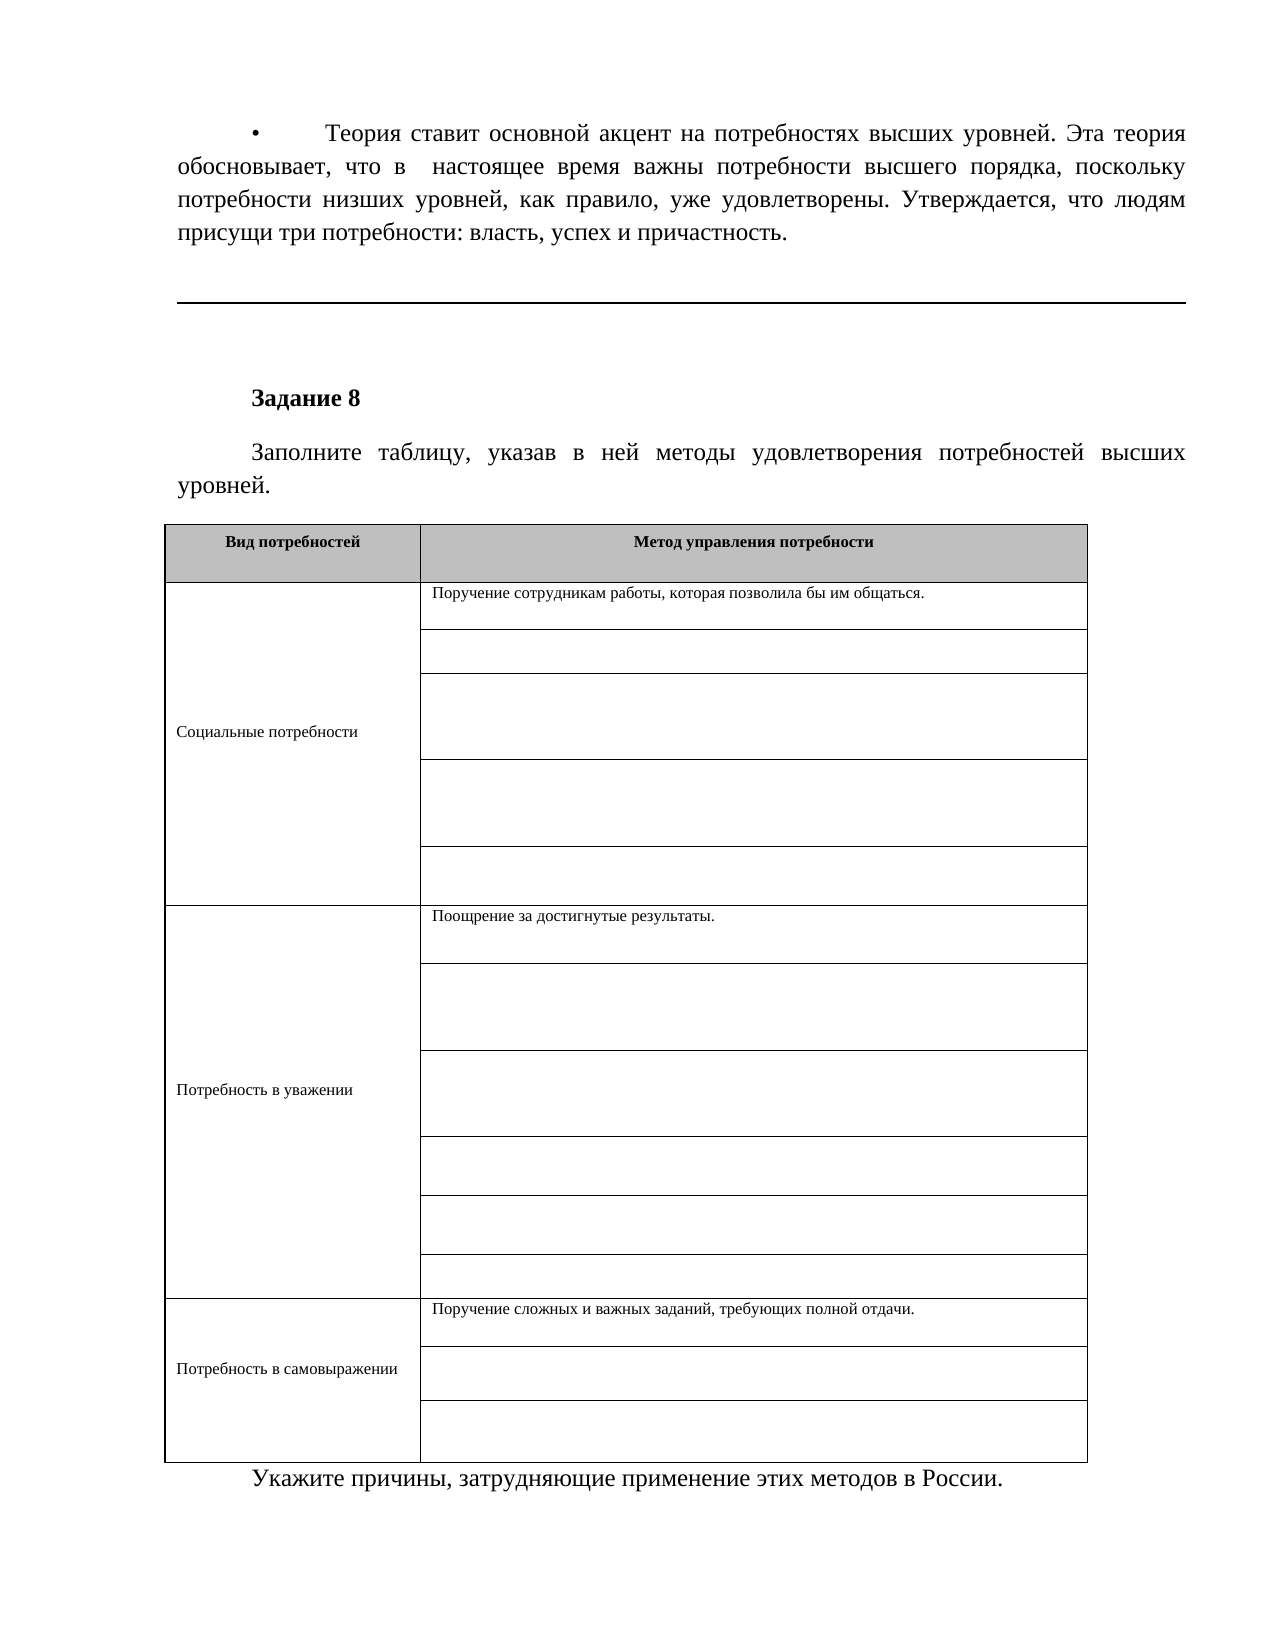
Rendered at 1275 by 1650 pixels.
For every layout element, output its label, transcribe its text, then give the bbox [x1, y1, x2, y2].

table_cell [421, 1347, 1087, 1399]
table_cell Поручение сложных и важных заданий, требующих полной отдачи. [421, 1299, 1087, 1346]
table_cell [421, 1196, 1087, 1254]
table_cell Поощрение за достигнутые результаты. [421, 906, 1087, 963]
table_cell [421, 630, 1087, 673]
table_header Метод управления потребности [421, 525, 1087, 582]
table_cell [421, 1401, 1087, 1462]
table_cell [421, 847, 1087, 904]
table_cell Потребность в самовыражении [166, 1299, 420, 1462]
table_header Вид потребностей [166, 525, 420, 582]
text Задание 8 [177, 383, 1186, 412]
table_cell [421, 674, 1087, 759]
table_cell [421, 1137, 1087, 1195]
table_cell [421, 964, 1087, 1049]
table_cell Потребность в уважении [166, 906, 420, 1298]
table_cell Поручение сотрудникам работы, которая позволила бы им общаться. [421, 583, 1087, 629]
text Заполните таблицу, указав в ней методы удовлетворения потребностей высших уровней. [177, 437, 1186, 498]
table_cell [421, 1051, 1087, 1136]
table_cell [421, 760, 1087, 846]
table_cell Социальные потребности [166, 583, 420, 904]
text • Теория ставит основной акцент на потребностях высших уровней. Эта теория обосновывает, что в настоящее время важны потребности высшего порядка, поскольку потребности низших уровней, как правило, уже удовлетворены. Утверждается, что людям присущи три потребности: власть, успех и причастность. [177, 118, 1186, 246]
text Укажите причины, затрудняющие применение этих методов в России. [177, 1463, 1186, 1492]
table_cell [421, 1255, 1087, 1298]
